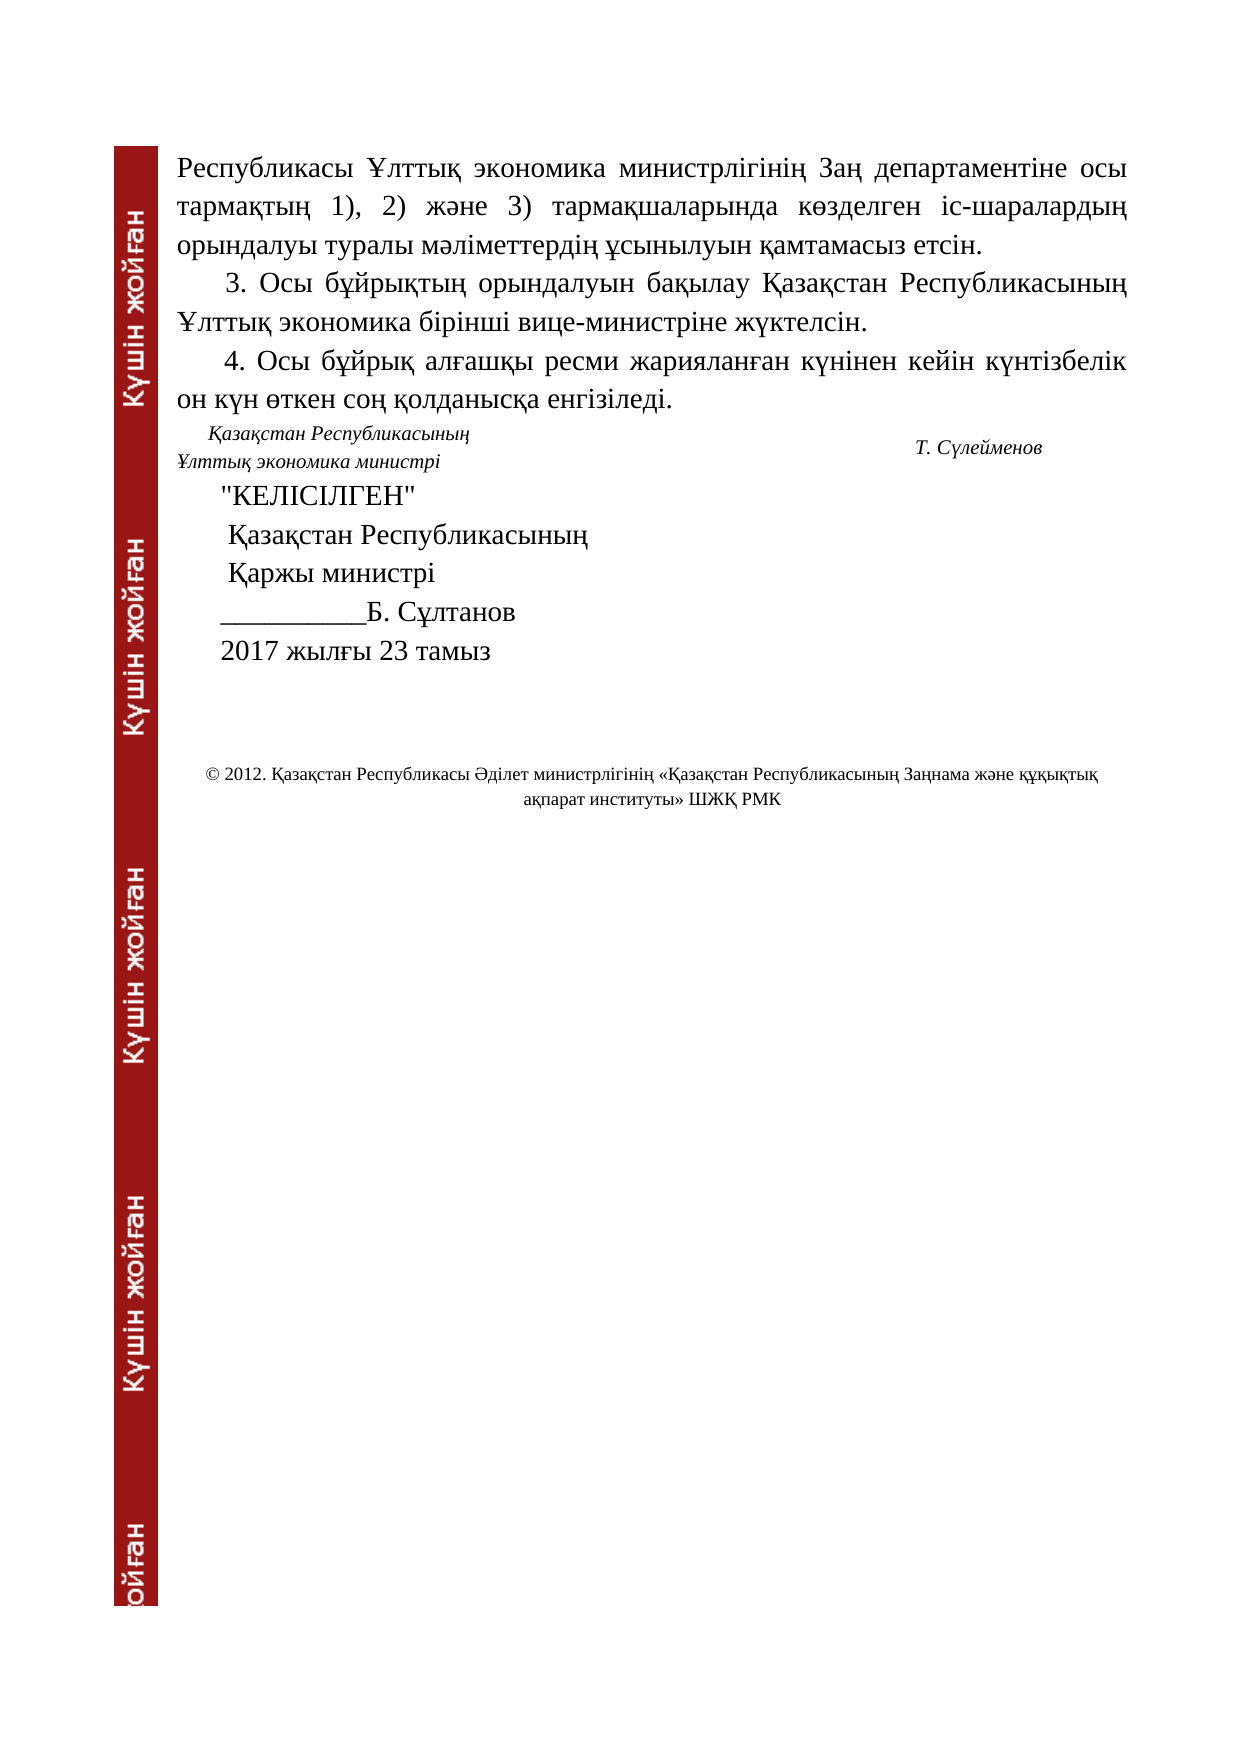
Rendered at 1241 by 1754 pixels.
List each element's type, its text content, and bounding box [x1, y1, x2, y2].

picture [114, 666, 158, 763]
picture [114, 261, 158, 266]
picture [114, 809, 158, 1606]
text 3. Осы бұйрықтың орындалуын бақылау Қазақстан Республикасының Ұлттық экономика бірінші вице-министріне жүктелсін. [112, 266, 1128, 338]
text Қазақстан Республикасының [112, 517, 1128, 551]
picture [114, 551, 158, 556]
table_header Т. Сүлейменов [913, 420, 1240, 478]
picture [114, 146, 158, 150]
text __________Б. Сұлтанов [112, 594, 1128, 628]
text 2017 жылғы 23 тамыз [112, 633, 1128, 666]
text "КЕЛІСІЛГЕН" [112, 478, 1128, 512]
text © 2012. Қазақстан Республикасы Әділет министрлігінің «Қазақстан Республикасының Заңнама және құқықтық ақпарат институты» ШЖҚ РМК [112, 763, 1128, 809]
picture [114, 415, 158, 420]
picture [114, 589, 158, 594]
picture [114, 338, 158, 343]
text Қаржы министрі [112, 556, 1128, 589]
table_header Қазақстан Республикасының Ұлттық экономика министрі [101, 420, 913, 478]
picture [114, 628, 158, 633]
picture [114, 512, 158, 517]
text 4. Осы бұйрық алғашқы ресми жарияланған күнінен кейін күнтізбелік он күн өткен соң қолданысқа енгізіледі. [112, 343, 1128, 415]
